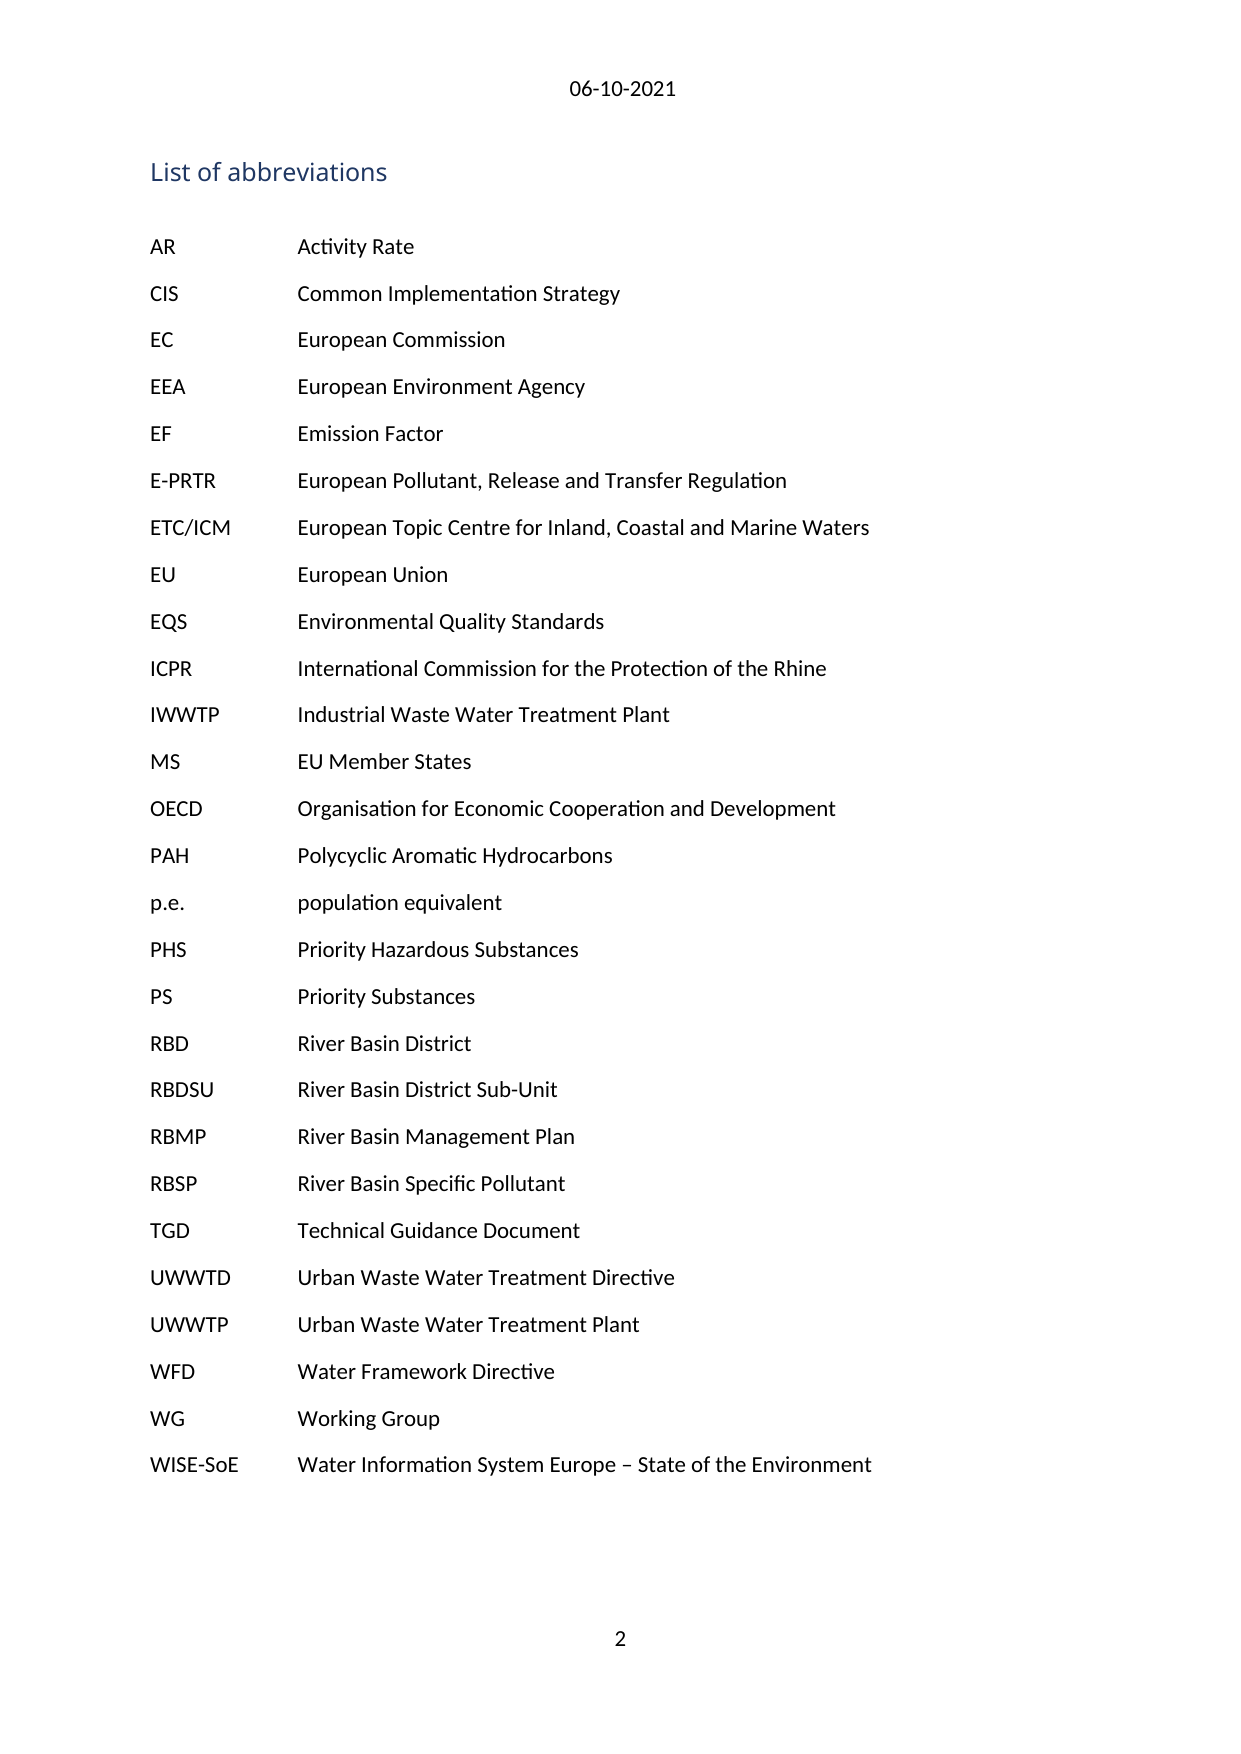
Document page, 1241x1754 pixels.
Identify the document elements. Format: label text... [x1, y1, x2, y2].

text PAH Polycyclic Aromatic Hydrocarbons [150, 841, 1090, 869]
text WG Working Group [150, 1404, 1090, 1432]
text IWWTP Industrial Waste Water Treatment Plant [150, 701, 1090, 729]
text RBD River Basin District [150, 1029, 1090, 1057]
text p.e. population equivalent [150, 888, 1090, 916]
text ICPR International Commission for the Protection of the Rhine [150, 654, 1090, 682]
text UWWTD Urban Waste Water Treatment Directive [150, 1263, 1090, 1291]
text UWWTP Urban Waste Water Treatment Plant [150, 1310, 1090, 1338]
text EF Emission Factor [150, 419, 1090, 447]
text ETC/ICM European Topic Centre for Inland, Coastal and Marine Waters [150, 513, 1090, 541]
text EEA European Environment Agency [150, 372, 1090, 401]
text E-PRTR European Pollutant, Release and Transfer Regulation [150, 466, 1090, 494]
text AR Activity Rate [150, 232, 1090, 260]
text WISE-SoE Water Information System Europe – State of the Environment [150, 1451, 1090, 1479]
text MS EU Member States [150, 747, 1090, 776]
text PS Priority Substances [150, 982, 1090, 1010]
text TGD Technical Guidance Document [150, 1216, 1090, 1244]
text RBMP River Basin Management Plan [150, 1122, 1090, 1151]
text EQS Environmental Quality Standards [150, 607, 1090, 635]
text EU European Union [150, 560, 1090, 588]
text RBSP River Basin Specific Pollutant [150, 1169, 1090, 1197]
text PHS Priority Hazardous Substances [150, 935, 1090, 963]
text EC European Commission [150, 326, 1090, 354]
text CIS Common Implementation Strategy [150, 279, 1090, 307]
subtitle List of abbreviations [150, 154, 1090, 188]
text OECD Organisation for Economic Cooperation and Development [150, 794, 1090, 822]
text WFD Water Framework Directive [150, 1357, 1090, 1385]
text RBDSU River Basin District Sub-Unit [150, 1076, 1090, 1104]
